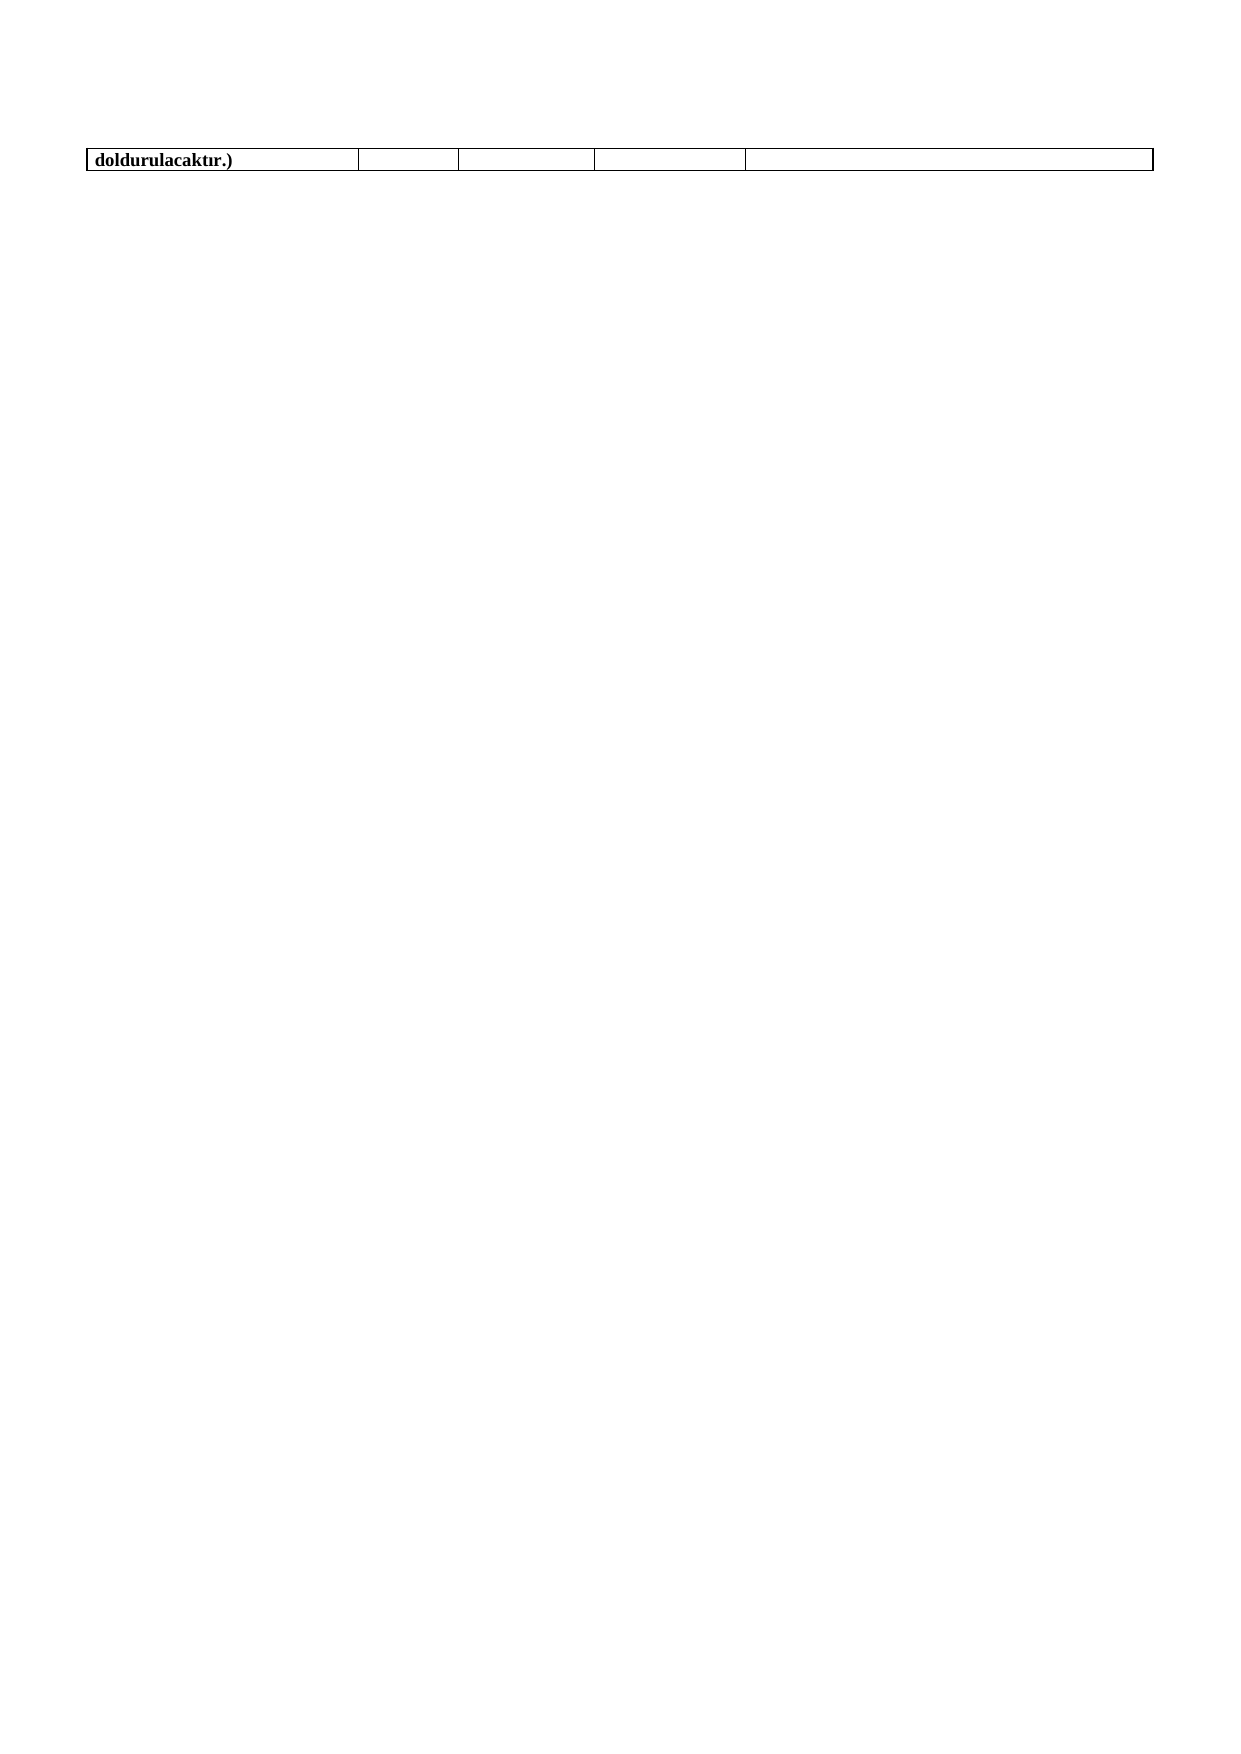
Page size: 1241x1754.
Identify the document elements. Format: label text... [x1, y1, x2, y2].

table_cell [746, 149, 1152, 170]
table_cell 50 [359, 149, 458, 170]
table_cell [88, 149, 358, 170]
table_cell 15 [459, 149, 594, 170]
table_cell 15 [595, 149, 745, 170]
